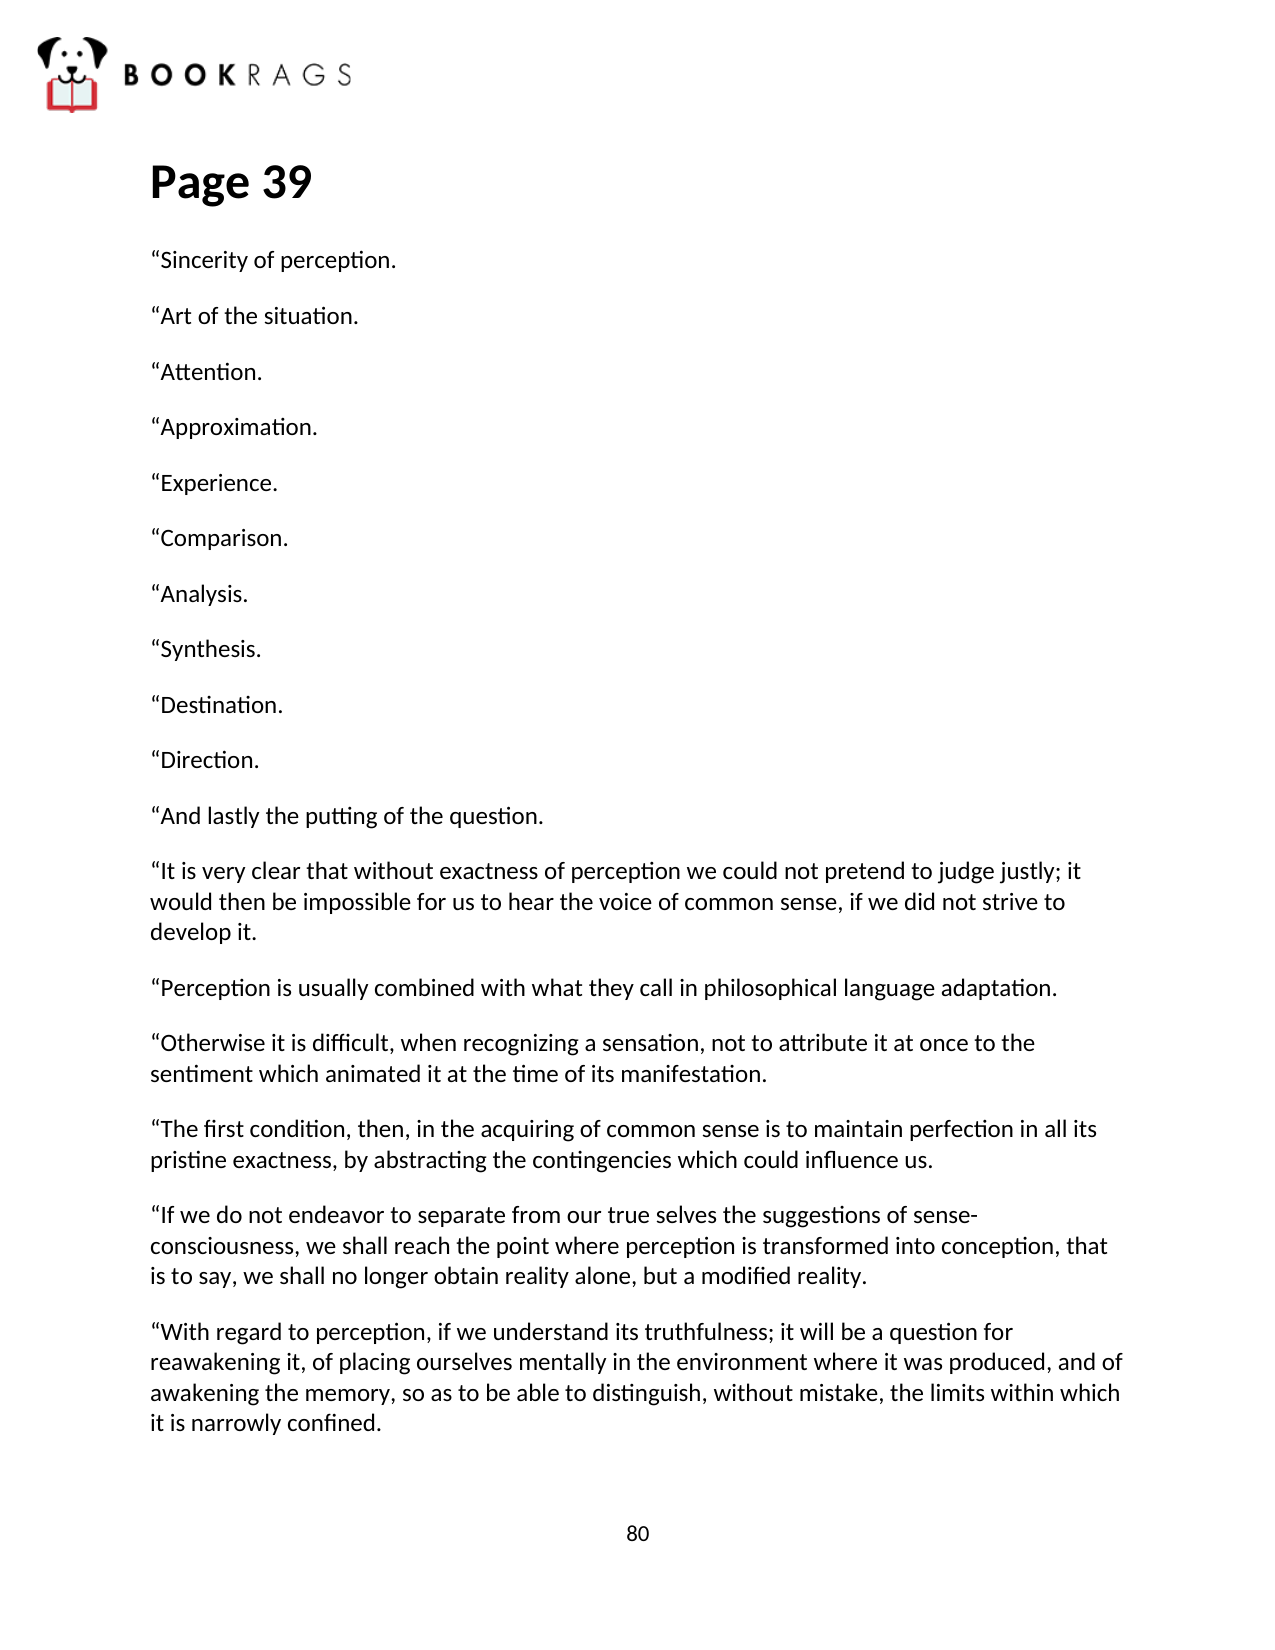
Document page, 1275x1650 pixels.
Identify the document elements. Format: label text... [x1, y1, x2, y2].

text “Approximation. [150, 411, 1125, 442]
text “Analysis. [150, 578, 1125, 608]
text “Attention. [150, 356, 1125, 386]
text “It is very clear that without exactness of perception we could not pretend to judge justly; it would then be impossible for us to hear the voice of common sense, if we did not strive to develop it. [150, 855, 1125, 947]
text “Otherwise it is difficult, when recognizing a sensation, not to attribute it at once to the sentiment which animated it at the time of its manifestation. [150, 1027, 1125, 1088]
text “Sincerity of perception. [150, 244, 1125, 275]
text “Comparison. [150, 522, 1125, 553]
text Page 39 [150, 150, 1125, 211]
text “With regard to perception, if we understand its truthfulness; it will be a question for reawakening it, of placing ourselves mentally in the environment where it was produced, and of awakening the memory, so as to be able to distinguish, without mistake, the limits within which it is narrowly confined. [150, 1316, 1125, 1438]
text “Experience. [150, 467, 1125, 497]
text “Destination. [150, 689, 1125, 719]
text “Art of the situation. [150, 300, 1125, 331]
text “And lastly the putting of the question. [150, 800, 1125, 830]
text “The first condition, then, in the acquiring of common sense is to maintain perfection in all its pristine exactness, by abstracting the contingencies which could influence us. [150, 1113, 1125, 1174]
text “If we do not endeavor to separate from our true selves the suggestions of sense-consciousness, we shall reach the point where perception is transformed into conception, that is to say, we shall no longer obtain reality alone, but a modified reality. [150, 1199, 1125, 1291]
text “Perception is usually combined with what they call in philosophical language adaptation. [150, 972, 1125, 1002]
picture [37, 37, 351, 113]
text “Synthesis. [150, 633, 1125, 664]
text “Direction. [150, 744, 1125, 775]
